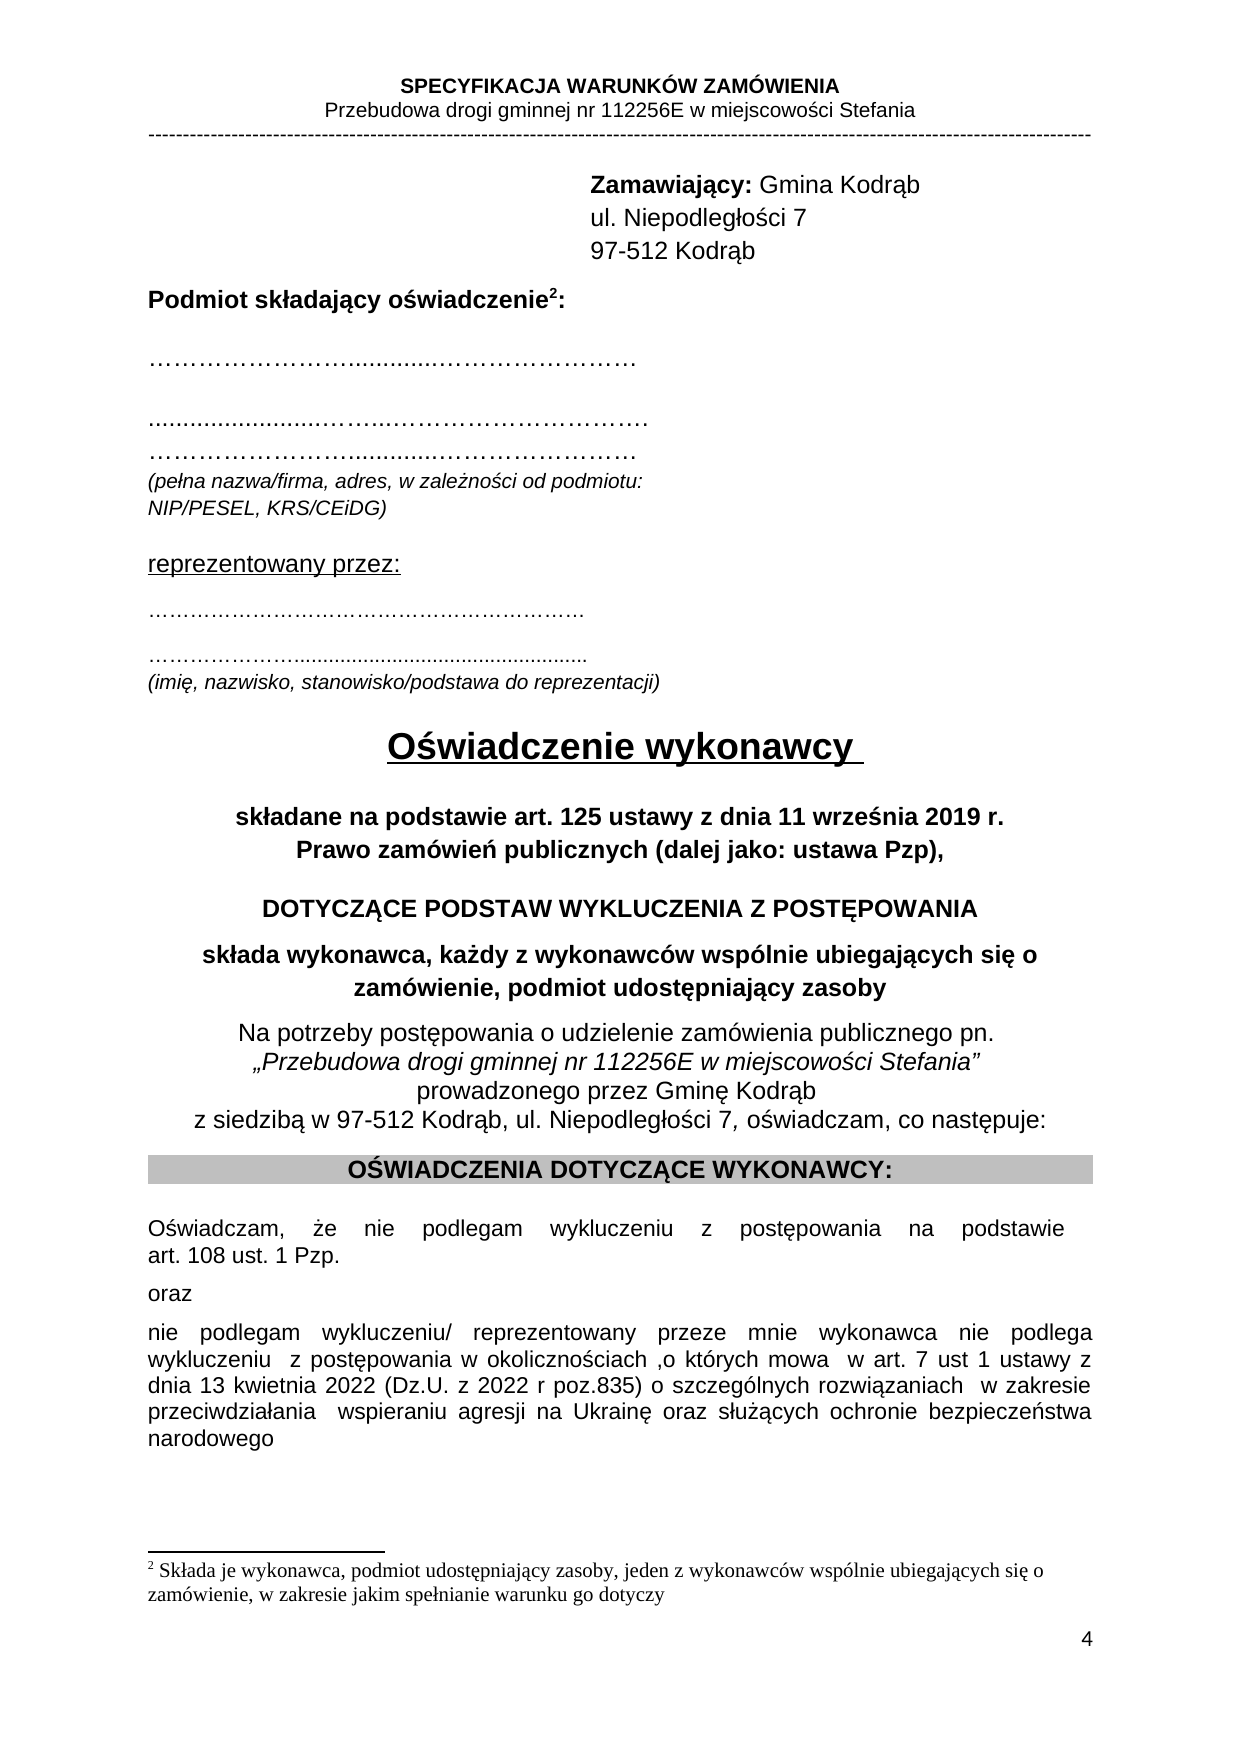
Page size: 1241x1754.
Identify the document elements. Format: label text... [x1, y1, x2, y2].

text nie podlegam wykluczeniu/ reprezentowany przeze mnie wykonawca nie podlega wykluczeniu z postępowania w okolicznościach ,o których mowa w art. 7 ust 1 ustawy z dnia 13 kwietnia 2022 (Dz.U. z 2022 r poz.835) o szczególnych rozwiązaniach w zakresie przeciwdziałania wspieraniu agresji na Ukrainę oraz służących ochronie bezpieczeństwa narodowego [148, 1319, 1093, 1451]
text składa wykonawca, każdy z wykonawców wspólnie ubiegających się o zamówienie, podmiot udostępniający zasoby [148, 940, 1093, 1002]
text …………………….............…………………… [148, 436, 709, 464]
text (imię, nazwisko, stanowisko/podstawa do reprezentacji) [148, 670, 679, 694]
text Oświadczenie wykonawcy [148, 724, 1093, 767]
text reprezentowany przez: [148, 549, 1093, 577]
text DOTYCZĄCE PODSTAW WYKLUCZENIA Z POSTĘPOWANIA [148, 894, 1093, 923]
text .........................……...…………………………. [148, 403, 709, 431]
text składane na podstawie art. 125 ustawy z dnia 11 września 2019 r. [148, 802, 1093, 830]
text …………………….............…………………… [148, 343, 709, 372]
text Oświadczam, że nie podlegam wykluczeniu z postępowania na podstawie art. 108 ust. 1 Pzp. [148, 1215, 1093, 1268]
text …………………................................................... [148, 643, 635, 667]
text oraz [148, 1280, 1093, 1307]
text (pełna nazwa/firma, adres, w zależności od podmiotu: NIP/PESEL, KRS/CEiDG) [148, 469, 709, 520]
text Na potrzeby postępowania o udzielenie zamówienia publicznego pn. „Przebudowa drogi gminnej nr 112256E w miejscowości Stefania” prowadzonego przez Gminę Kodrąb z siedzibą w 97-512 Kodrąb, ul. Niepodległości 7, oświadczam, co następuje: [148, 1018, 1093, 1133]
text Zamawiający: Gmina Kodrąb ul. Niepodległości 7 97-512 Kodrąb [590, 169, 1093, 264]
text Podmiot składający oświadczenie: [148, 285, 1093, 314]
text ……………………………………………………… [148, 598, 635, 622]
text Prawo zamówień publicznych (dalej jako: ustawa Pzp), [148, 834, 1093, 863]
text OŚWIADCZENIA DOTYCZĄCE WYKONAWCY: [148, 1155, 1093, 1184]
